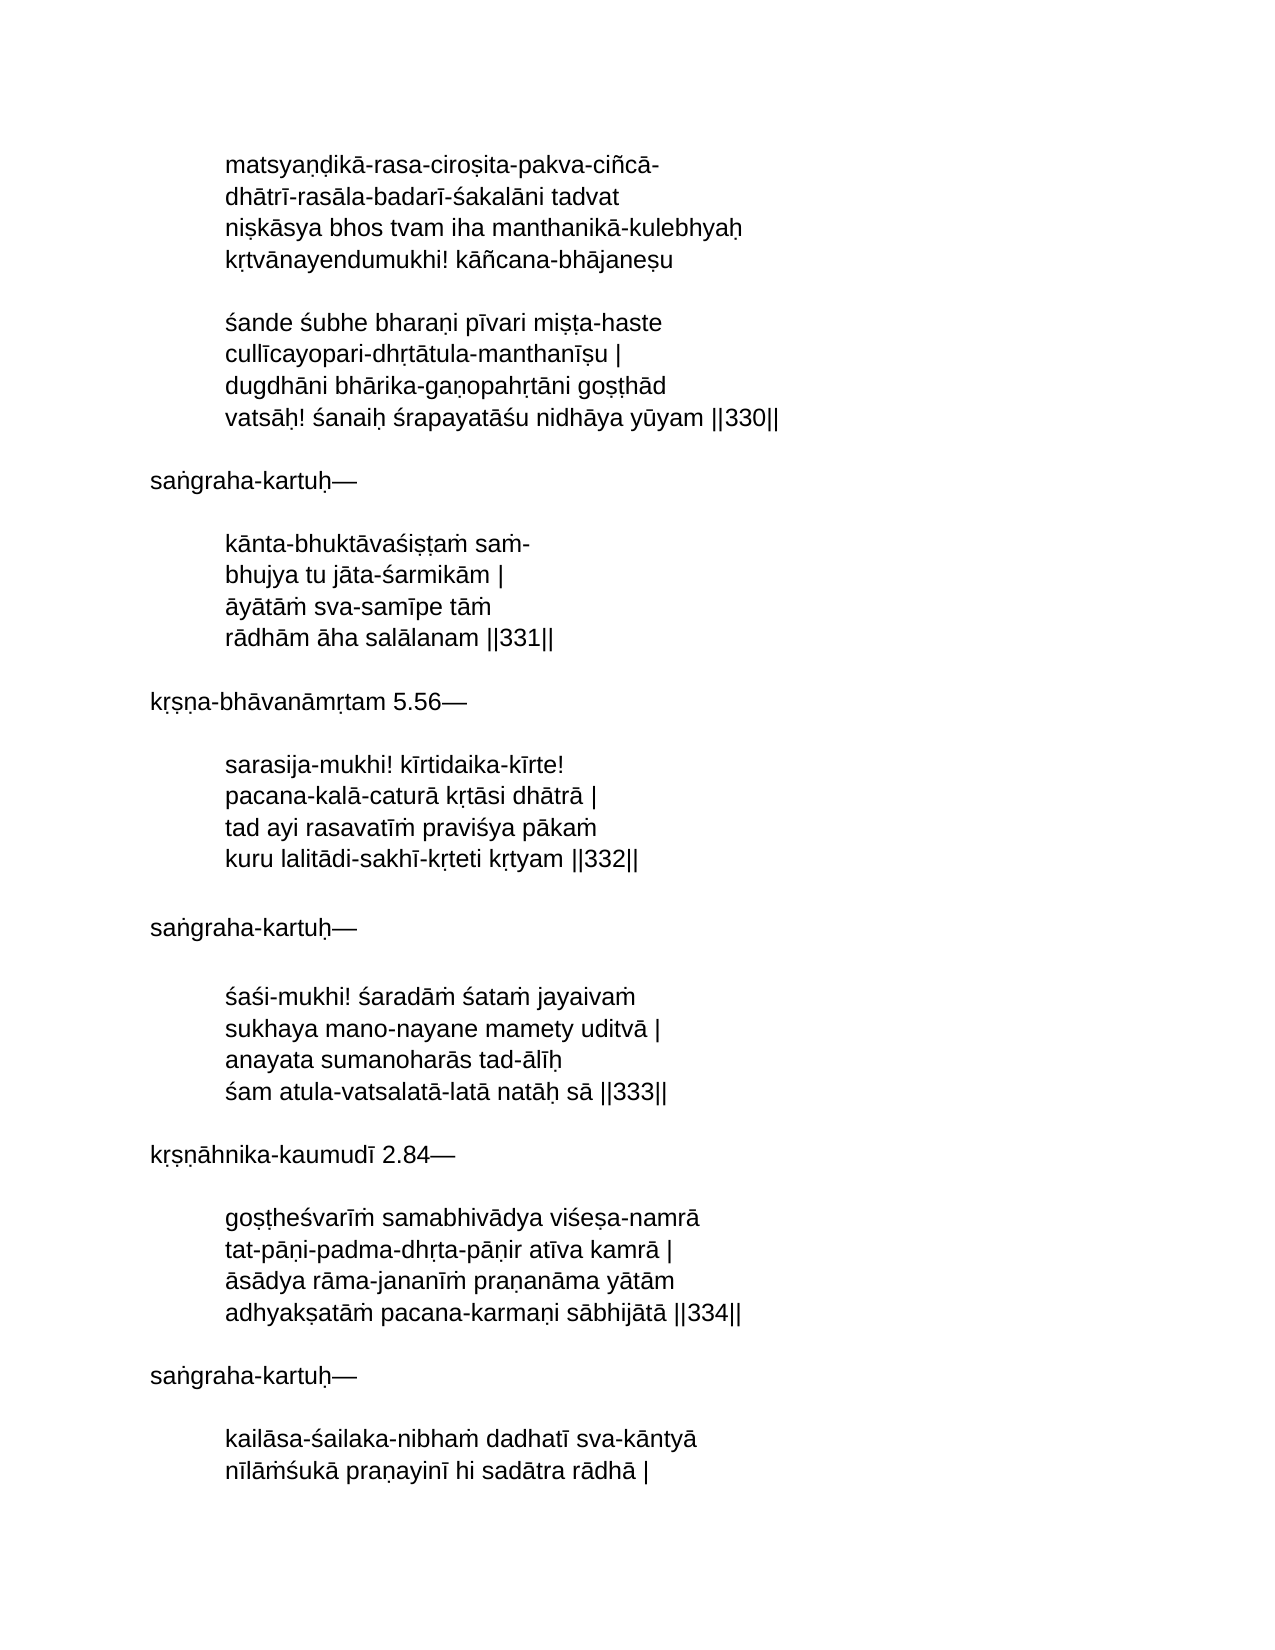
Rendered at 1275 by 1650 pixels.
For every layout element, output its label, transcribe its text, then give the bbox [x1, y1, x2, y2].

text vatsāḥ! śanaiḥ śrapayatāśu nidhāya yūyam ||330|| [225, 402, 1050, 431]
text sukhaya mano-nayane mamety uditvā | [225, 1014, 1050, 1043]
text śande śubhe bharaṇi pīvari miṣṭa-haste [225, 308, 1050, 337]
text bhujya tu jāta-śarmikām | [225, 560, 1050, 589]
text goṣṭheśvarīṁ samabhivādya viśeṣa-namrā [225, 1203, 1050, 1232]
text matsyaṇḍikā-rasa-ciroṣita-pakva-ciñcā- [225, 150, 1050, 179]
text kailāsa-śailaka-nibhaṁ dadhatī sva-kāntyā [225, 1424, 1050, 1453]
text cullīcayopari-dhṛtātula-manthanīṣu | [225, 339, 1050, 368]
text saṅgraha-kartuḥ— [150, 1361, 1125, 1390]
text kuru lalitādi-sakhī-kṛteti kṛtyam ||332|| [225, 844, 1050, 873]
text śam atula-vatsalatā-latā natāḥ sā ||333|| [225, 1077, 1050, 1106]
text sarasija-mukhi! kīrtidaika-kīrte! [225, 750, 1050, 778]
text āyātāṁ sva-samīpe tāṁ [225, 592, 1050, 621]
text kṛtvānayendumukhi! kāñcana-bhājaneṣu [225, 245, 1050, 273]
text nīlāṁśukā praṇayinī hi sadātra rādhā | [225, 1456, 1050, 1484]
text āsādya rāma-jananīṁ praṇanāma yātām [225, 1266, 1050, 1295]
text anayata sumanoharās tad-ālīḥ [225, 1045, 1050, 1074]
text saṅgraha-kartuḥ— [150, 913, 1125, 942]
text kānta-bhuktāvaśiṣṭaṁ saṁ- [225, 529, 1050, 557]
text dhātrī-rasāla-badarī-śakalāni tadvat [225, 182, 1050, 210]
text rādhām āha salālanam ||331|| [225, 623, 1050, 652]
text niṣkāsya bhos tvam iha manthanikā-kulebhyaḥ [225, 213, 1050, 242]
text adhyakṣatāṁ pacana-karmaṇi sābhijātā ||334|| [225, 1298, 1050, 1327]
text kṛṣṇāhnika-kaumudī 2.84— [150, 1140, 1125, 1169]
text kṛṣṇa-bhāvanāmṛtam 5.56— [150, 687, 1125, 715]
text saṅgraha-kartuḥ— [150, 466, 1125, 494]
text pacana-kalā-caturā kṛtāsi dhātrā | [225, 781, 1050, 810]
text tad ayi rasavatīṁ praviśya pākaṁ [225, 813, 1050, 842]
text śaśi-mukhi! śaradāṁ śataṁ jayaivaṁ [225, 982, 1050, 1011]
text tat-pāṇi-padma-dhṛta-pāṇir atīva kamrā | [225, 1235, 1050, 1263]
text dugdhāni bhārika-gaṇopahṛtāni goṣṭhād [225, 371, 1050, 400]
